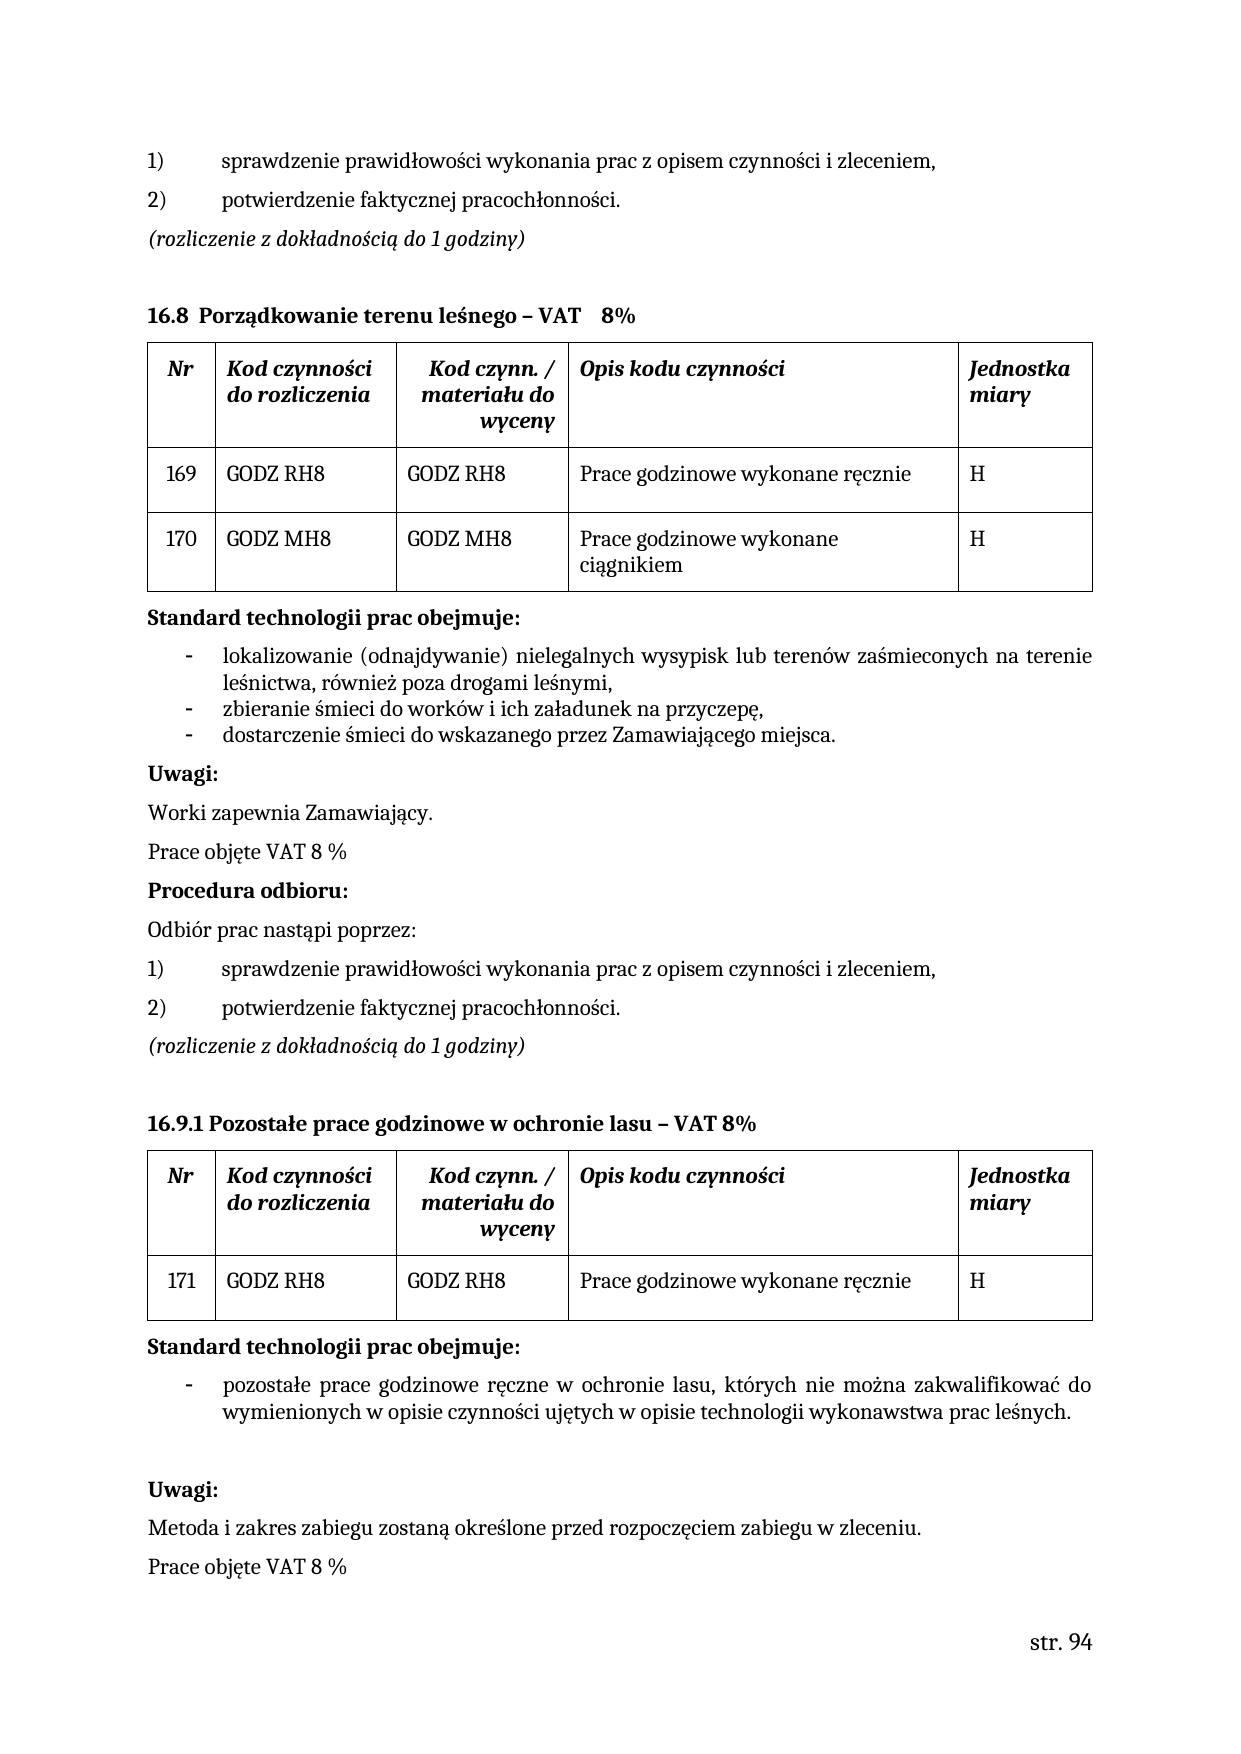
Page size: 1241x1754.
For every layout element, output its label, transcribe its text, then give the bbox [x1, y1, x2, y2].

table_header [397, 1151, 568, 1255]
text Worki zapewnia Zamawiający. [148, 800, 1093, 826]
list lokalizowanie (odnajdywanie) nielegalnych wysypisk lub terenów zaśmieconych na terenie leśnictwa, również poza drogami leśnymi, [185, 643, 1093, 696]
text Odbiór prac nastąpi poprzez: [148, 917, 1093, 943]
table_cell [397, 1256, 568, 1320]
text Uwagi: [148, 761, 1093, 787]
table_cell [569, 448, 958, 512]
text Metoda i zakres zabiegu zostaną określone przed rozpoczęciem zabiegu w zleceniu. [148, 1515, 1093, 1542]
text 16.8 Porządkowanie terenu leśnego – VAT 8% [148, 303, 1093, 329]
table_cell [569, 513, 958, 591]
text Standard technologii prac obejmuje: [148, 1333, 1093, 1360]
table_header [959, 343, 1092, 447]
list dostarczenie śmieci do wskazanego przez Zamawiającego miejsca. [185, 722, 1093, 749]
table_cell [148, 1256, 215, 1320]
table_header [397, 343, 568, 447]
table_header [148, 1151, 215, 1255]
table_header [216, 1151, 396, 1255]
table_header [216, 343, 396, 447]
text Standard technologii prac obejmuje: [148, 604, 1093, 631]
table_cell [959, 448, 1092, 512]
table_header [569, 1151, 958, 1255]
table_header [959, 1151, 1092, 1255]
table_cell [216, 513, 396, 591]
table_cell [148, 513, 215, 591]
text 2) potwierdzenie faktycznej pracochłonności. [148, 186, 1093, 213]
text 1) sprawdzenie prawidłowości wykonania prac z opisem czynności i zleceniem, [148, 955, 1093, 982]
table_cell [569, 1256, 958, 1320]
list pozostałe prace godzinowe ręczne w ochronie lasu, których nie można zakwalifikować do wymienionych w opisie czynności ujętych w opisie technologii wykonawstwa prac leśnych. [185, 1372, 1093, 1425]
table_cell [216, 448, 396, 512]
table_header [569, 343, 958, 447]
text Prace objęte VAT 8 % [148, 1554, 1093, 1580]
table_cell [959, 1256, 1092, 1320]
text Procedura odbioru: [148, 878, 1093, 904]
text Uwagi: [148, 1476, 1093, 1503]
list zbieranie śmieci do worków i ich załadunek na przyczepę, [185, 696, 1093, 722]
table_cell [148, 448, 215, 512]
text (rozliczenie z dokładnością do 1 godziny) [148, 225, 1093, 252]
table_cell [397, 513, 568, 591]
text Prace objęte VAT 8 % [148, 839, 1093, 865]
text 16.9.1 Pozostałe prace godzinowe w ochronie lasu – VAT 8% [148, 1111, 1093, 1137]
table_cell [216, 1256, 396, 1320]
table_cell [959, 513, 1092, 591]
text 1) sprawdzenie prawidłowości wykonania prac z opisem czynności i zleceniem, [148, 148, 1093, 174]
text (rozliczenie z dokładnością do 1 godziny) [148, 1033, 1093, 1059]
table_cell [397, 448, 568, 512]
text 2) potwierdzenie faktycznej pracochłonności. [148, 994, 1093, 1021]
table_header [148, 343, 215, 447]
